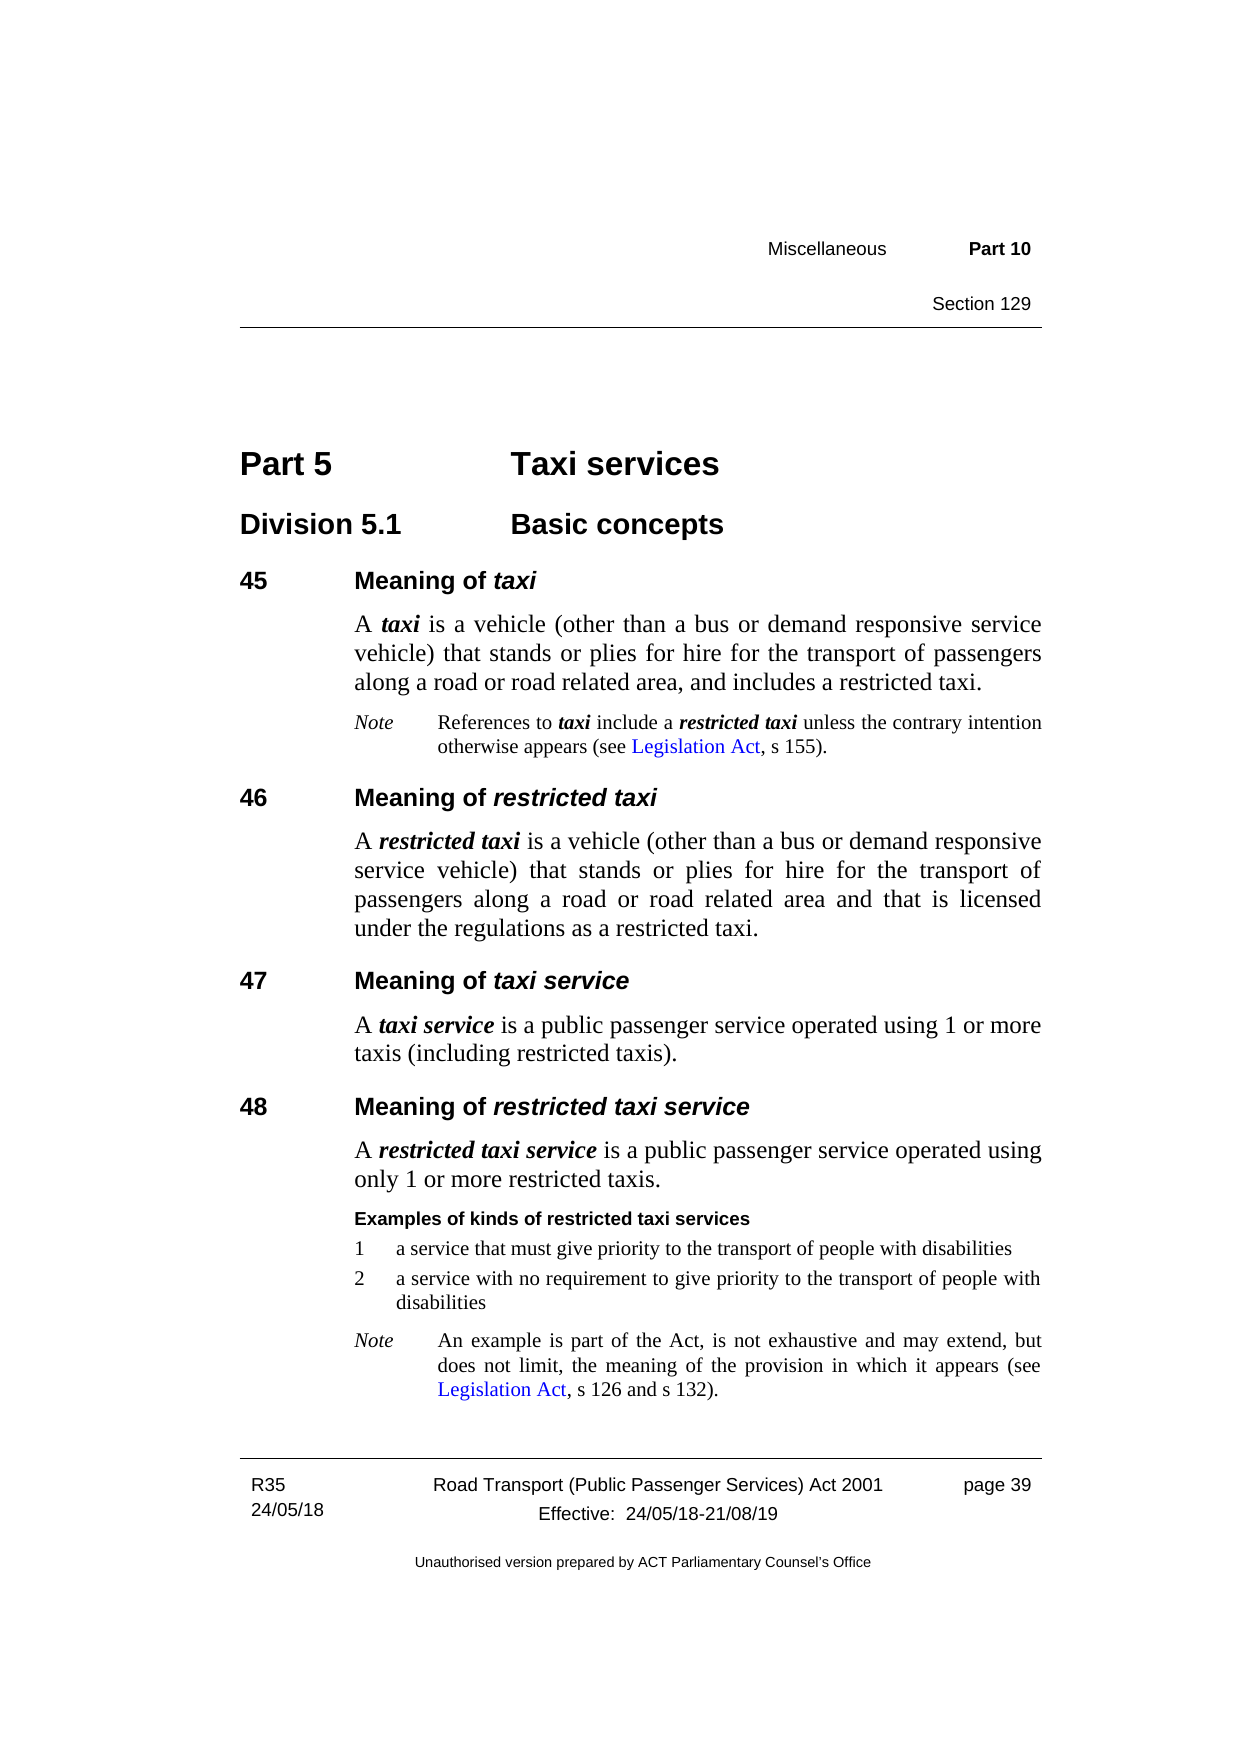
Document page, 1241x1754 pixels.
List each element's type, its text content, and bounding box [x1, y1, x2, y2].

text 2 a service with no requirement to give priority to the transport of people with disabilities [354, 1266, 1042, 1314]
text A taxi is a vehicle (other than a bus or demand responsive service vehicle) that stands or plies for hire for the transport of passengers along a road or road related area, and includes a restricted taxi. [354, 609, 1042, 695]
text Division 5.1 Basic concepts [239, 507, 1042, 541]
text A restricted taxi service is a public passenger service operated using only 1 or more restricted taxis. [354, 1136, 1042, 1193]
text Examples of kinds of restricted taxi services [354, 1208, 1042, 1229]
text 48 Meaning of restricted taxi service [239, 1092, 1042, 1121]
text Part 5 Taxi services [239, 444, 1042, 482]
text 45 Meaning of taxi [239, 566, 1042, 594]
text Note References to taxi include a restricted taxi unless the contrary intention otherwise appears (see Legislation Act, s 155). [354, 710, 1042, 758]
text 1 a service that must give priority to the transport of people with disabilities [354, 1235, 1042, 1259]
text 47 Meaning of taxi service [239, 966, 1042, 995]
text A restricted taxi is a vehicle (other than a bus or demand responsive service vehicle) that stands or plies for hire for the transport of passengers along a road or road related area and that is licensed under the regulations as a restricted taxi. [354, 826, 1042, 941]
text A taxi service is a public passenger service operated using 1 or more taxis (including restricted taxis). [354, 1010, 1042, 1067]
text Note An example is part of the Act, is not exhaustive and may extend, but does not limit, the meaning of the provision in which it appears (see Legislation Act, s 126 and s 132). [354, 1328, 1042, 1401]
text 46 Meaning of restricted taxi [239, 783, 1042, 812]
